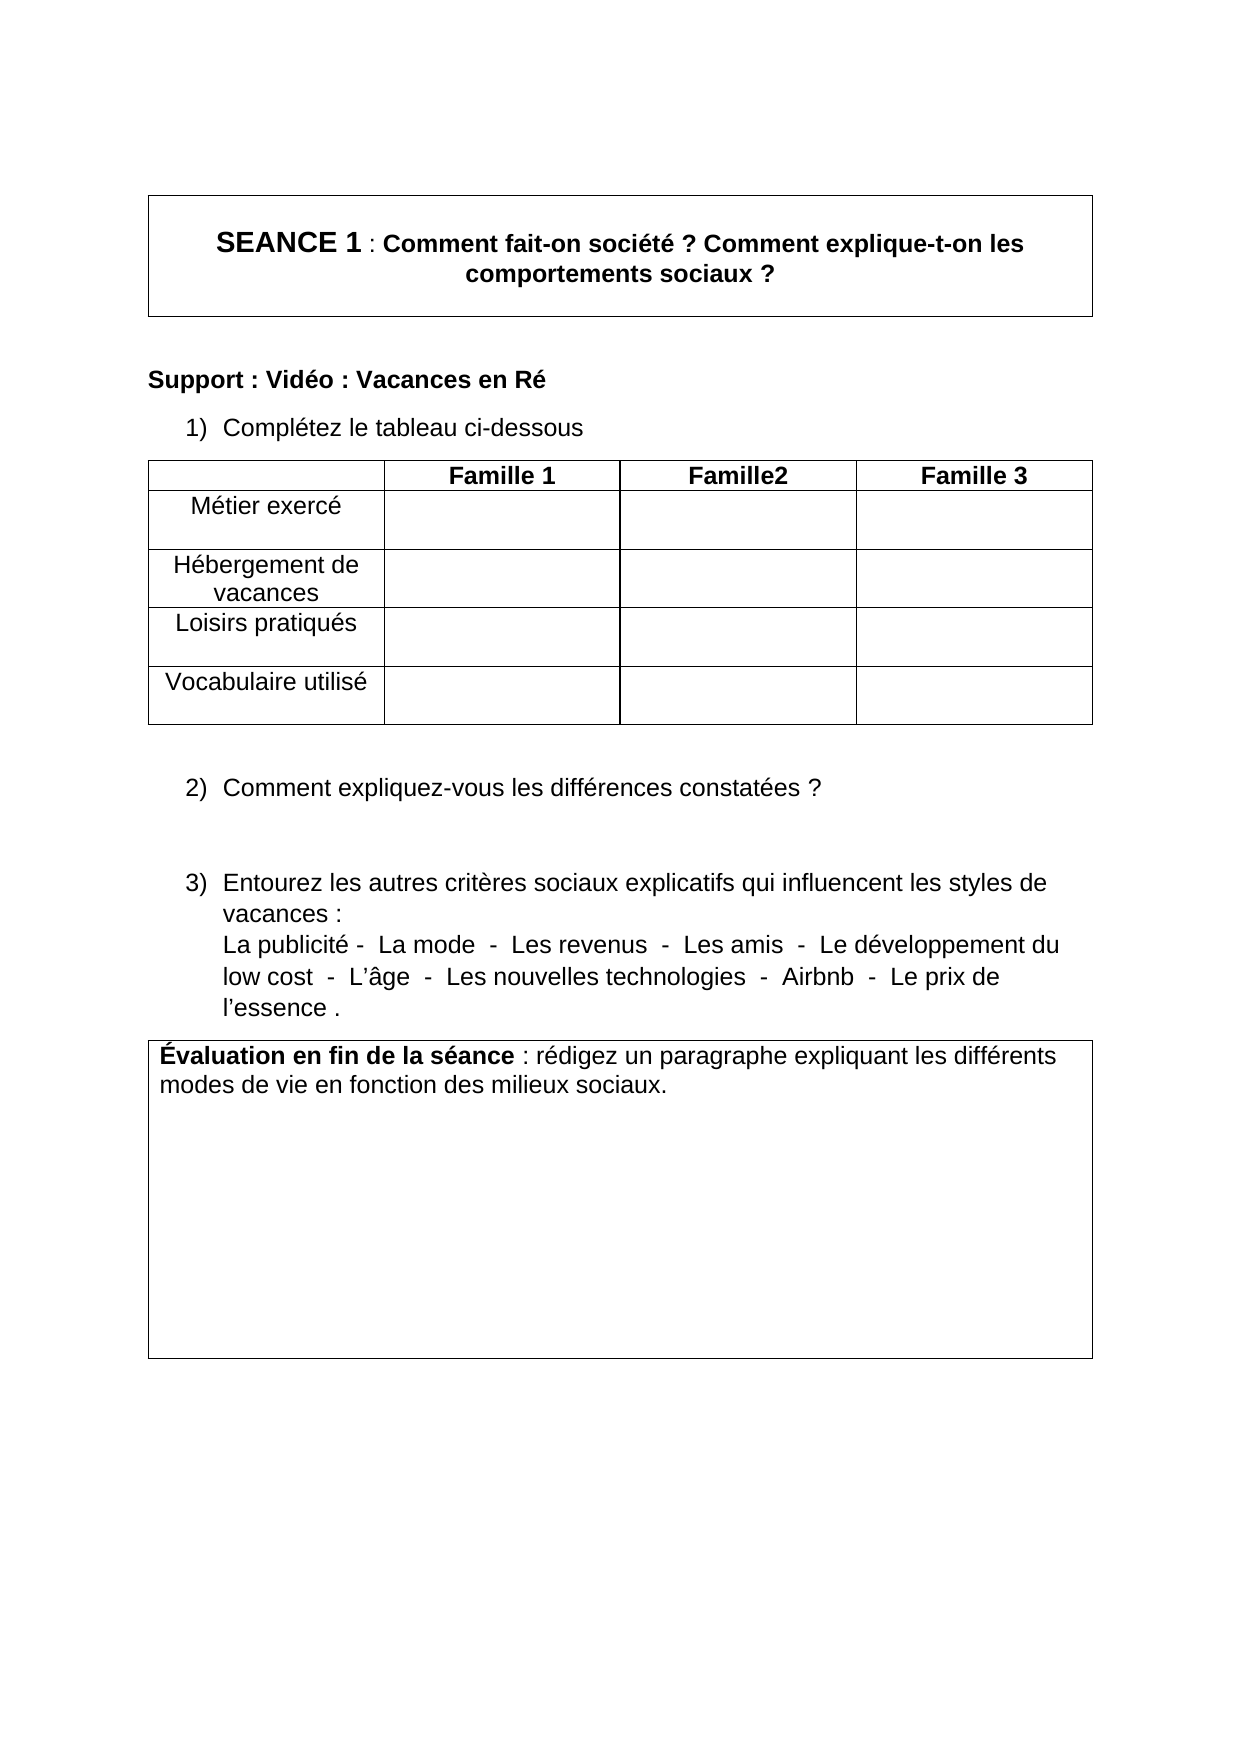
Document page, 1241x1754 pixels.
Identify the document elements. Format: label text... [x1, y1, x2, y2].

table_header [149, 461, 384, 490]
table_cell [385, 491, 619, 549]
table_header Famille 1 [385, 461, 619, 490]
text Support : Vidéo : Vacances en Ré [148, 365, 1093, 394]
table_cell [385, 608, 619, 666]
table_cell [857, 550, 1092, 607]
table_header Famille2 [621, 461, 856, 490]
table_header Famille 3 [857, 461, 1092, 490]
table_cell [621, 667, 856, 724]
table_cell Métier exercé [149, 491, 384, 549]
table_cell [857, 491, 1092, 549]
table_cell [621, 550, 856, 607]
list La publicité - La mode - Les revenus - Les amis - Le développement du low cost - L’âge - Les nouvelles technologies - Airbnb - Le prix de l’essence . [223, 931, 1093, 1021]
table_cell [621, 491, 856, 549]
table_cell [857, 608, 1092, 666]
table_cell Loisirs pratiqués [149, 608, 384, 666]
list Comment expliquez-vous les différences constatées ? [185, 773, 1093, 802]
table_cell [385, 667, 619, 724]
table_header Évaluation en fin de la séance : rédigez un paragraphe expliquant les différents modes de vie en fonction des milieux sociaux. [149, 1041, 1092, 1358]
table_cell Vocabulaire utilisé [149, 667, 384, 724]
table_header SEANCE 1 : Comment fait-on société ? Comment explique-t-on les comportements sociaux ? [149, 196, 1092, 316]
table_cell Hébergement de vacances [149, 550, 384, 607]
list Entourez les autres critères sociaux explicatifs qui influencent les styles de vacances : [185, 868, 1093, 928]
list Complétez le tableau ci-dessous [185, 413, 1093, 441]
table_cell [621, 608, 856, 666]
table_cell [385, 550, 619, 607]
table_cell [857, 667, 1092, 724]
